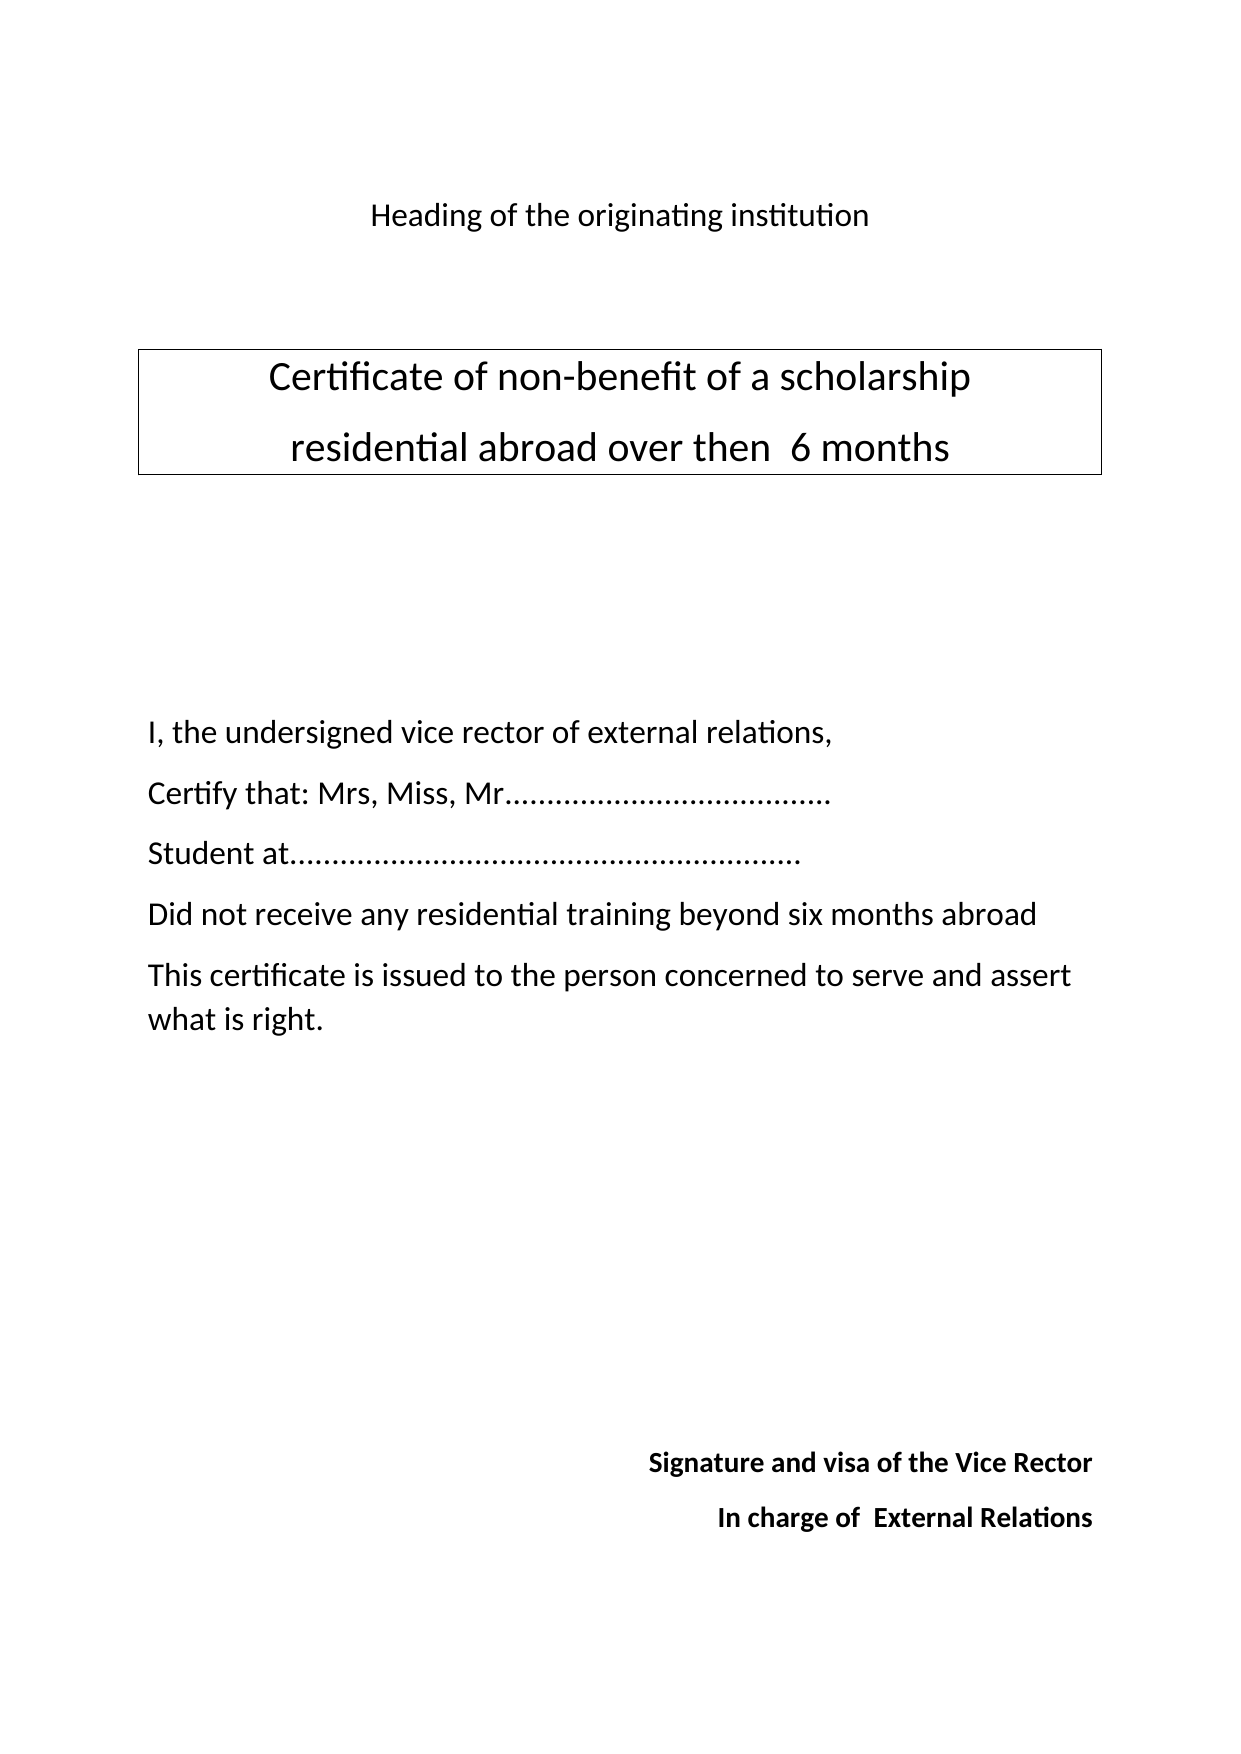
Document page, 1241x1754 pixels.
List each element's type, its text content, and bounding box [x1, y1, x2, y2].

text Signature and visa of the Vice Rector [148, 1444, 1093, 1480]
text I, the undersigned vice rector of external relations, [148, 711, 1093, 752]
text residential abroad over then 6 months [139, 420, 1101, 474]
text Heading of the originating institution [148, 194, 1093, 235]
text In charge of External Relations [148, 1499, 1093, 1535]
text Did not receive any residential training beyond six months abroad [148, 893, 1093, 934]
text This certificate is issued to the person concerned to serve and assert what is right. [148, 954, 1093, 1038]
text Student at............................................................. [148, 832, 1093, 873]
text Certificate of non-benefit of a scholarship [139, 350, 1101, 401]
text Certify that: Mrs, Miss, Mr....................................... [148, 772, 1093, 812]
